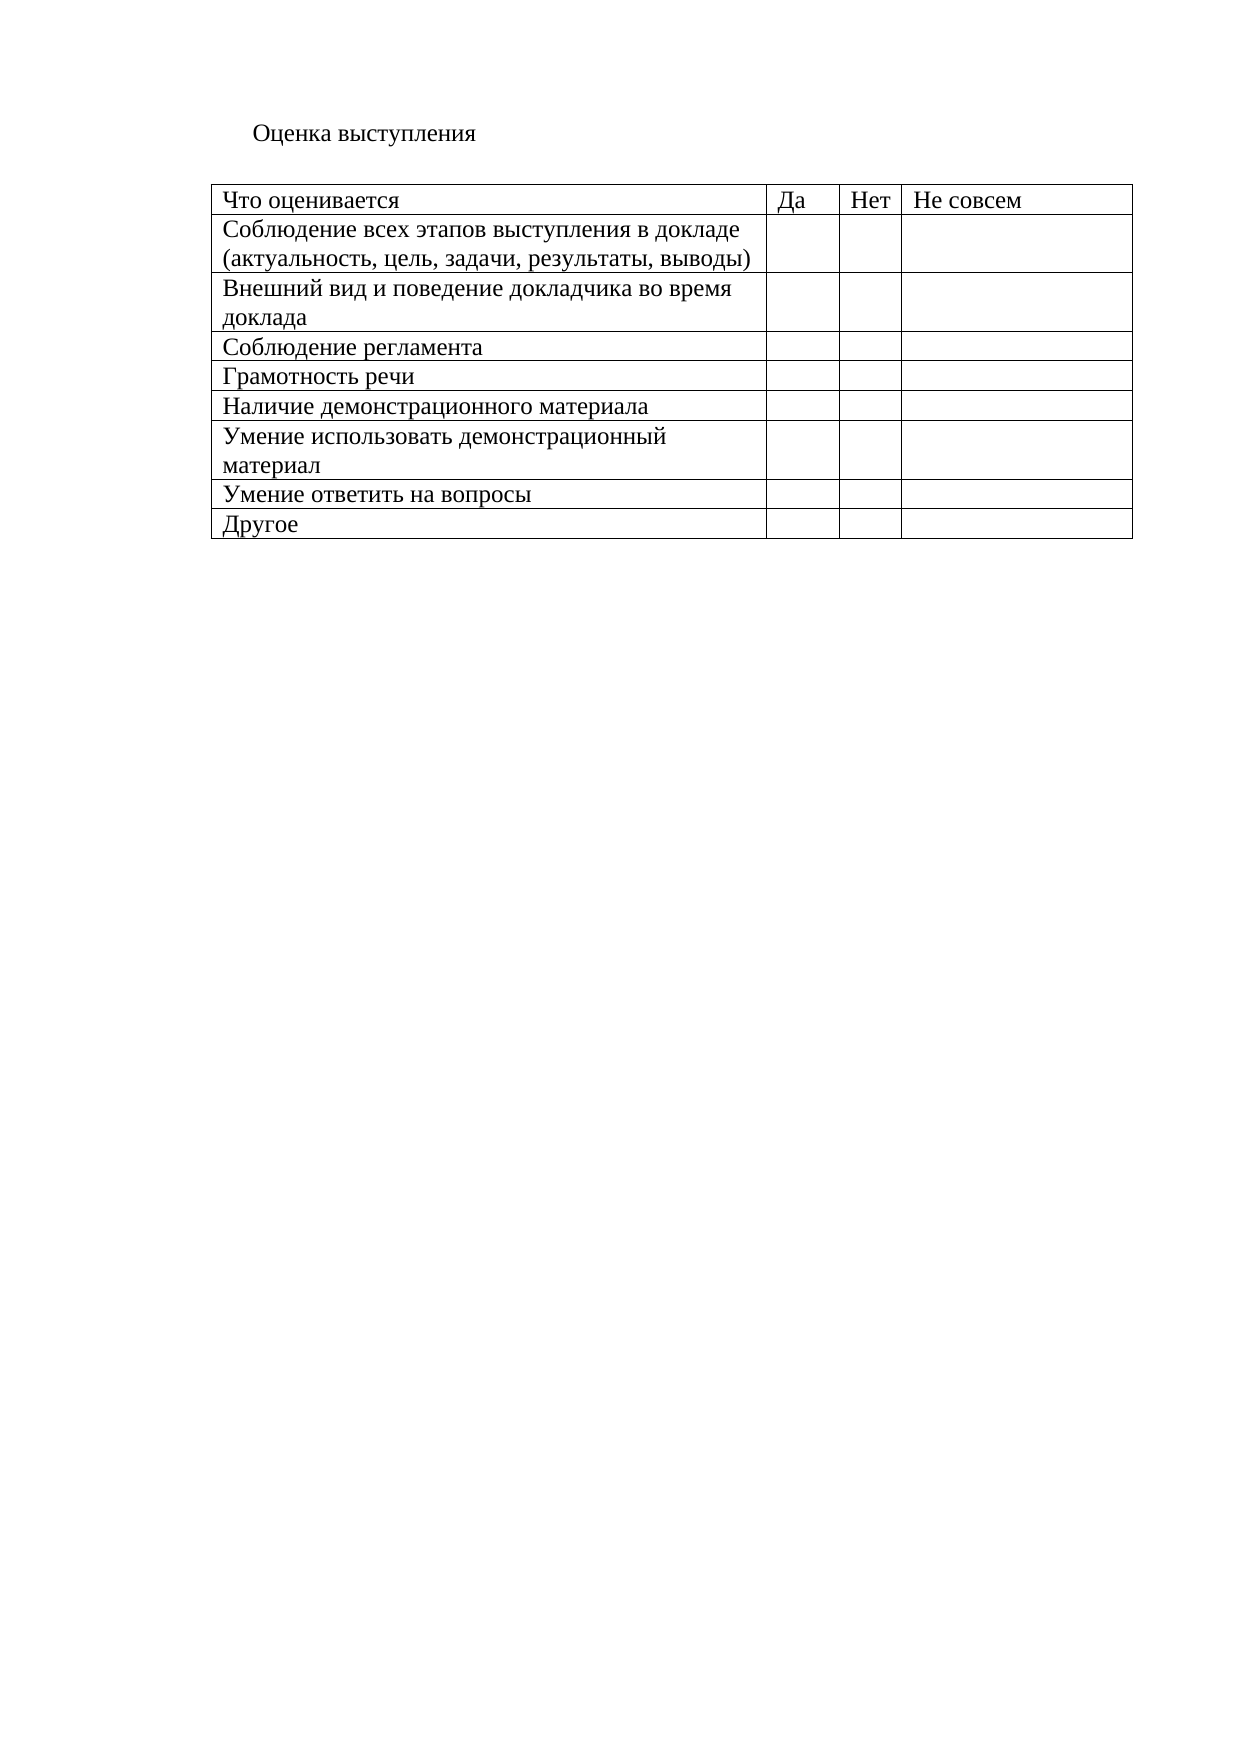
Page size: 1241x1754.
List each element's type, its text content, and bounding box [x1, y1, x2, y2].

table_cell Грамотность речи [212, 361, 766, 390]
table_header Что оценивается [212, 185, 766, 213]
table_cell [767, 273, 839, 331]
table_cell [902, 361, 1132, 390]
table_cell [767, 332, 839, 360]
table_header Да [767, 185, 839, 213]
table_cell [902, 421, 1132, 478]
table_cell [902, 215, 1132, 272]
table_cell [840, 391, 901, 420]
table_cell [767, 421, 839, 478]
table_cell [902, 391, 1132, 420]
table_cell [840, 480, 901, 508]
table_cell Умение ответить на вопросы [212, 480, 766, 508]
table_cell [840, 421, 901, 478]
table_cell [840, 332, 901, 360]
table_cell [767, 391, 839, 420]
table_cell [767, 480, 839, 508]
list Оценка выступления [252, 118, 1152, 147]
table_cell [767, 509, 839, 538]
table_cell [840, 215, 901, 272]
table_cell [840, 273, 901, 331]
table_cell [840, 509, 901, 538]
table_cell Соблюдение регламента [212, 332, 766, 360]
table_header Нет [840, 185, 901, 213]
table_cell [840, 361, 901, 390]
table_cell Другое [212, 509, 766, 538]
table_cell [902, 273, 1132, 331]
table_cell [902, 509, 1132, 538]
table_cell Внешний вид и поведение докладчика во время доклада [212, 273, 766, 331]
table_cell [767, 361, 839, 390]
table_cell [902, 480, 1132, 508]
table_cell Наличие демонстрационного материала [212, 391, 766, 420]
table_cell Умение использовать демонстрационный материал [212, 421, 766, 478]
table_cell [902, 332, 1132, 360]
table_cell [767, 215, 839, 272]
table_header Не совсем [902, 185, 1132, 213]
table_cell Соблюдение всех этапов выступления в докладе (актуальность, цель, задачи, результаты, выводы) [212, 215, 766, 272]
